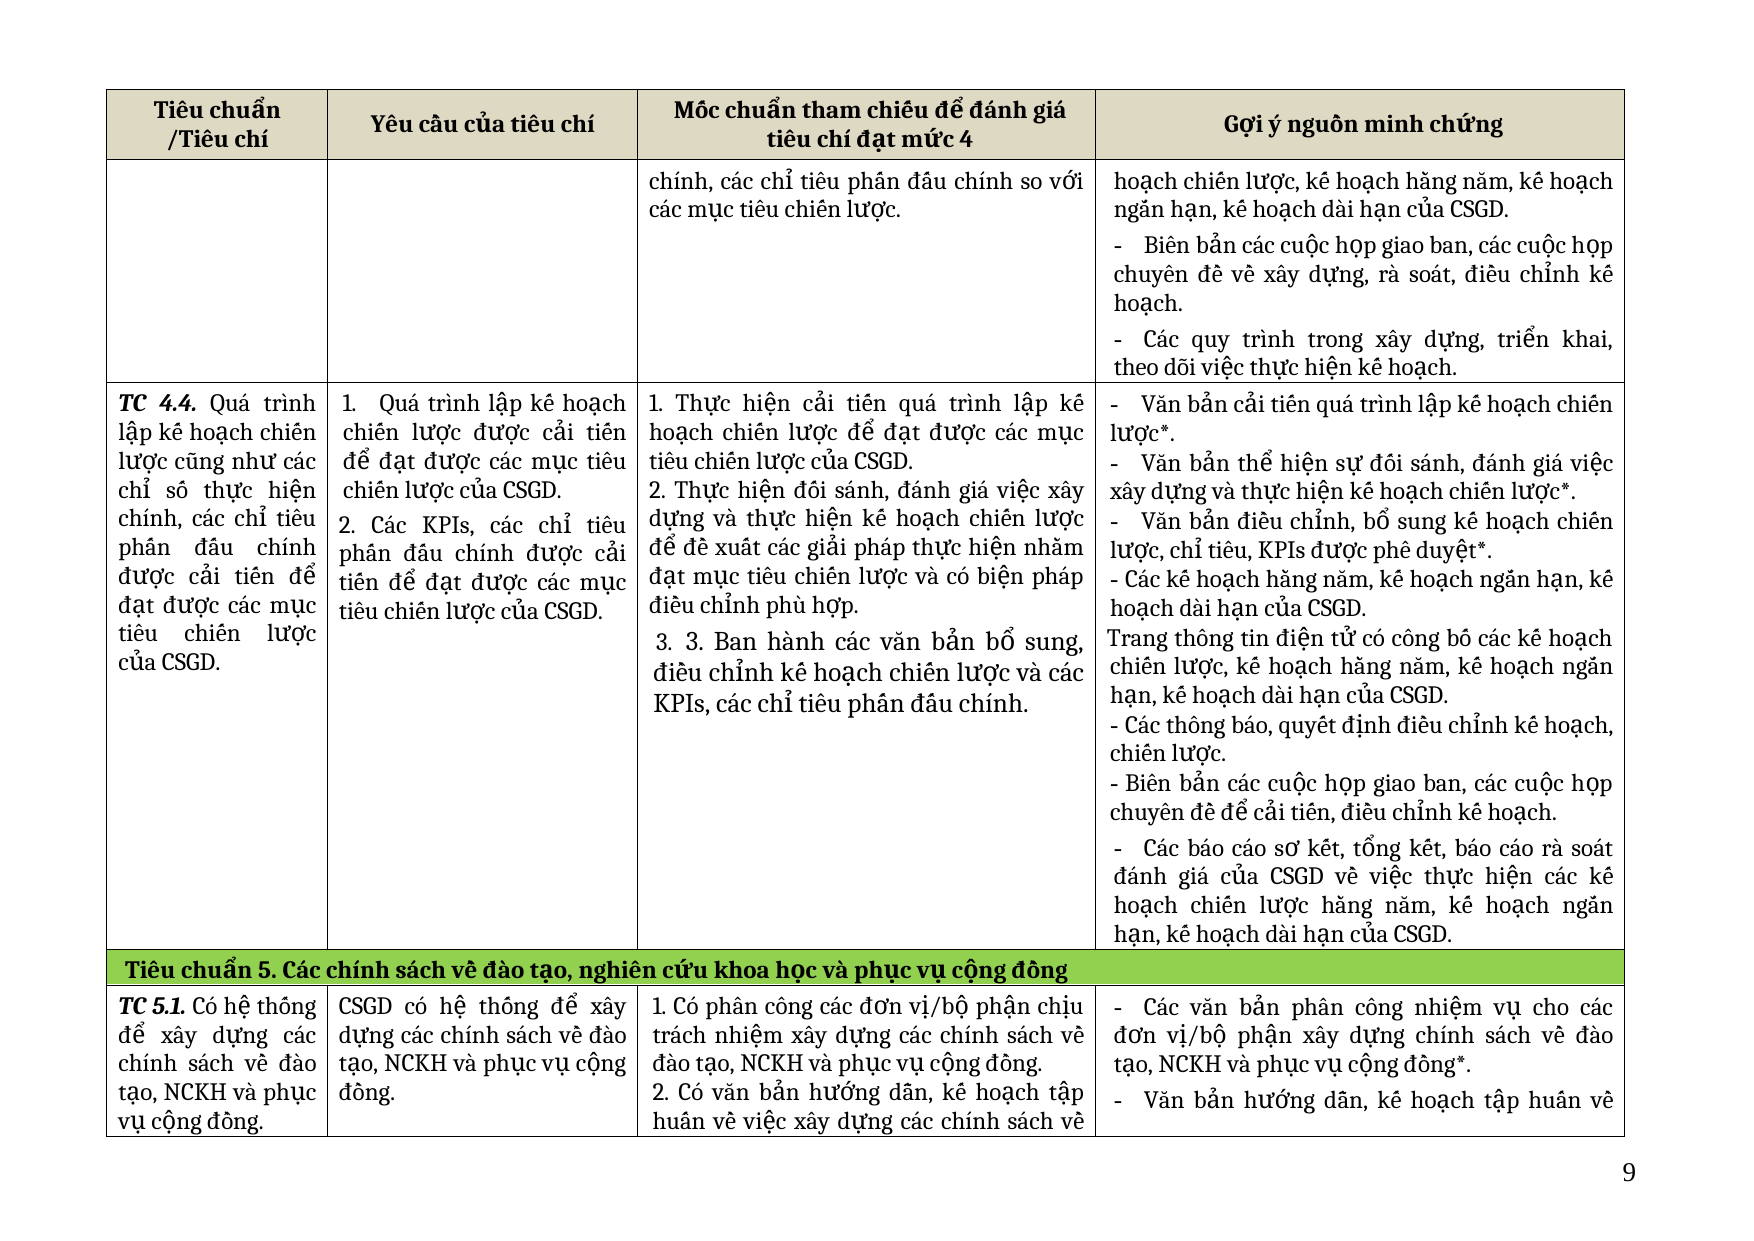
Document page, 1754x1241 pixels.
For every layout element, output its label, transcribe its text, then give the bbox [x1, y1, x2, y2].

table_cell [107, 160, 327, 382]
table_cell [107, 986, 327, 1136]
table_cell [1096, 160, 1624, 382]
table_cell 1. Thực hiện cải tiến quá trình lập kế hoạch chiến lược để đạt được các mục tiêu chiến lược của CSGD. 2. Thực hiện đối sánh, đánh giá việc xây dựng và thực hiện kế hoạch chiến lược để đề xuất các giải pháp thực hiện nhằm đạt mục tiêu chiến lược và có biện pháp điều chỉnh phù hợp. 3. Ban hành các văn bản bổ sung, điều chỉnh kế hoạch chiến lược và các KPIs, các chỉ tiêu phấn đấu chính. [638, 383, 1095, 948]
table_header Yêu cầu của tiêu chí [328, 90, 637, 159]
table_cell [1096, 986, 1624, 1136]
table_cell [638, 160, 1095, 382]
table_header Gợi ý nguồn minh chứng [1096, 90, 1624, 159]
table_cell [638, 986, 1095, 1136]
table_cell Văn bản cải tiến quá trình lập kế hoạch chiến lược*. Văn bản thể hiện sự đối sánh, đánh giá việc xây dựng và thực hiện kế hoạch chiến lược*. Văn bản điều chỉnh, bổ sung kế hoạch chiến lược, chỉ tiêu, KPIs được phê duyệt*. Các kế hoạch hằng năm, kế hoạch ngắn hạn, kế hoạch dài hạn của CSGD. Trang thông tin điện tử có công bố các kế hoạch chiến lược, kế hoạch hằng năm, kế hoạch ngắn hạn, kế hoạch dài hạn của CSGD. Các thông báo, quyết định điều chỉnh kế hoạch, chiến lược. Biên bản các cuộc họp giao ban, các cuộc họp chuyên đề để cải tiến, điều chỉnh kế hoạch. Các báo cáo sơ kết, tổng kết, báo cáo rà soát đánh giá của CSGD về việc thực hiện các kế hoạch chiến lược hằng năm, kế hoạch ngắn hạn, kế hoạch dài hạn của CSGD. [1096, 383, 1624, 948]
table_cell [328, 160, 637, 382]
table_header Mốc chuẩn tham chiếu để đánh giá tiêu chí đạt mức 4 [638, 90, 1095, 159]
table_cell TC 4.4. Quá trình lập kế hoạch chiến lược cũng như các chỉ số thực hiện chính, các chỉ tiêu phấn đấu chính được cải tiến để đạt được các mục tiêu chiến lược của CSGD. [107, 383, 327, 948]
table_cell Tiêu chuẩn 5. Các chính sách về đào tạo, nghiên cứu khoa học và phục vụ cộng đồng [107, 950, 1624, 984]
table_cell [328, 986, 637, 1136]
table_header Tiêu chuẩn /Tiêu chí [107, 90, 327, 159]
table_cell Quá trình lập kế hoạch chiến lược được cải tiến để đạt được các mục tiêu chiến lược của CSGD. 2. Các KPIs, các chỉ tiêu phấn đấu chính được cải tiến để đạt được các mục tiêu chiến lược của CSGD. [328, 383, 637, 948]
